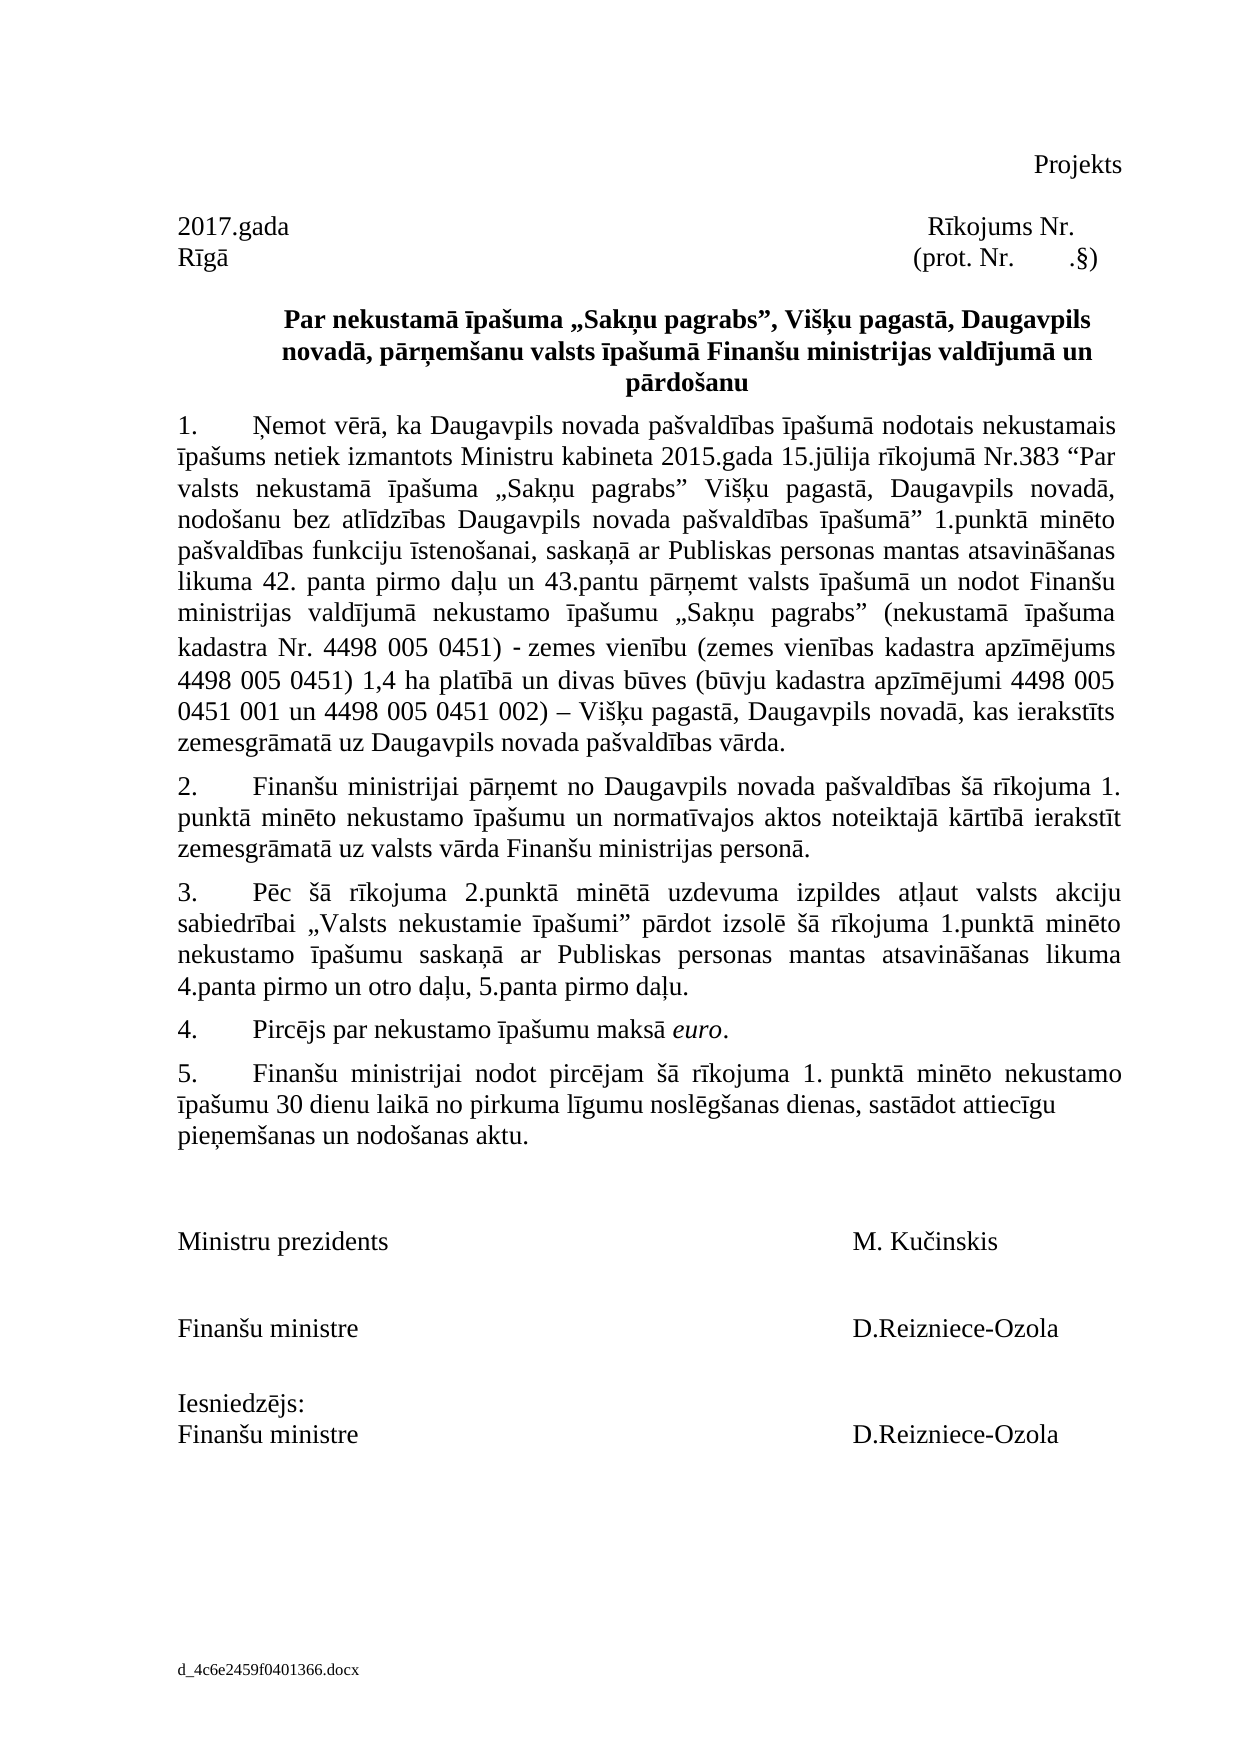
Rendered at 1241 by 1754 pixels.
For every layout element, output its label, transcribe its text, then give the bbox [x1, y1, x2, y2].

text Iesniedzējs: [177, 1387, 1122, 1418]
text Finanšu ministre D.Reizniece-Ozola [177, 1418, 1122, 1449]
text 2. Finanšu ministrijai pārņemt no Daugavpils novada pašvaldības šā rīkojuma 1. punktā minēto nekustamo īpašumu un normatīvajos aktos noteiktajā kārtībā ierakstīt zemesgrāmatā uz valsts vārda Finanšu ministrijas personā. [177, 770, 1122, 864]
text Finanšu ministre D.Reizniece-Ozola [177, 1312, 1122, 1343]
text Ministru prezidents M. Kučinskis [177, 1225, 1122, 1256]
text 4. Pircējs par nekustamo īpašumu maksā euro. [177, 1013, 1122, 1044]
text 2017.gada Rīkojums Nr. [177, 210, 1122, 241]
subtitle Par nekustamā īpašuma „Sakņu pagrabs”, Višķu pagastā, Daugavpils novadā, pārņemšanu valsts īpašumā Finanšu ministrijas valdījumā un pārdošanu [252, 303, 1122, 397]
list Ņemot vērā, ka Daugavpils novada pašvaldības īpašumā nodotais nekustamais īpašums netiek izmantots Ministru kabineta 2015.gada 15.jūlija rīkojumā Nr.383 “Par valsts nekustamā īpašuma „Sakņu pagrabs” Višķu pagastā, Daugavpils novadā, nodošanu bez atlīdzības Daugavpils novada pašvaldības īpašumā” 1.punktā minēto pašvaldības funkciju īstenošanai, saskaņā ar Publiskas personas mantas atsavināšanas likuma 42. panta pirmo daļu un 43.pantu pārņemt valsts īpašumā un nodot Finanšu ministrijas valdījumā nekustamo īpašumu „Sakņu pagrabs” (nekustamā īpašuma kadastra Nr. 4498 005 0451) - zemes vienību (zemes vienības kadastra apzīmējums 4498 005 0451) 1,4 ha platībā un divas būves (būvju kadastra apzīmējumi 4498 005 0451 001 un 4498 005 0451 002) – Višķu pagastā, Daugavpils novadā, kas ierakstīts zemesgrāmatā uz Daugavpils novada pašvaldības vārda. [177, 409, 1116, 758]
text 5. Finanšu ministrijai nodot pircējam šā rīkojuma 1. punktā minēto nekustamo īpašumu 30 dienu laikā no pirkuma līgumu noslēgšanas dienas, sastādot attiecīgu [177, 1057, 1122, 1119]
text 3. Pēc šā rīkojuma 2.punktā minētā uzdevuma izpildes atļaut valsts akciju sabiedrībai „Valsts nekustamie īpašumi” pārdot izsolē šā rīkojuma 1.punktā minēto nekustamo īpašumu saskaņā ar Publiskas personas mantas atsavināšanas likuma 4.panta pirmo un otro daļu, 5.panta pirmo daļu. [177, 876, 1122, 1001]
subtitle Projekts [683, 148, 1122, 179]
text Rīgā (prot. Nr. .§) [177, 241, 1122, 272]
text pieņemšanas un nodošanas aktu. [177, 1119, 1122, 1150]
